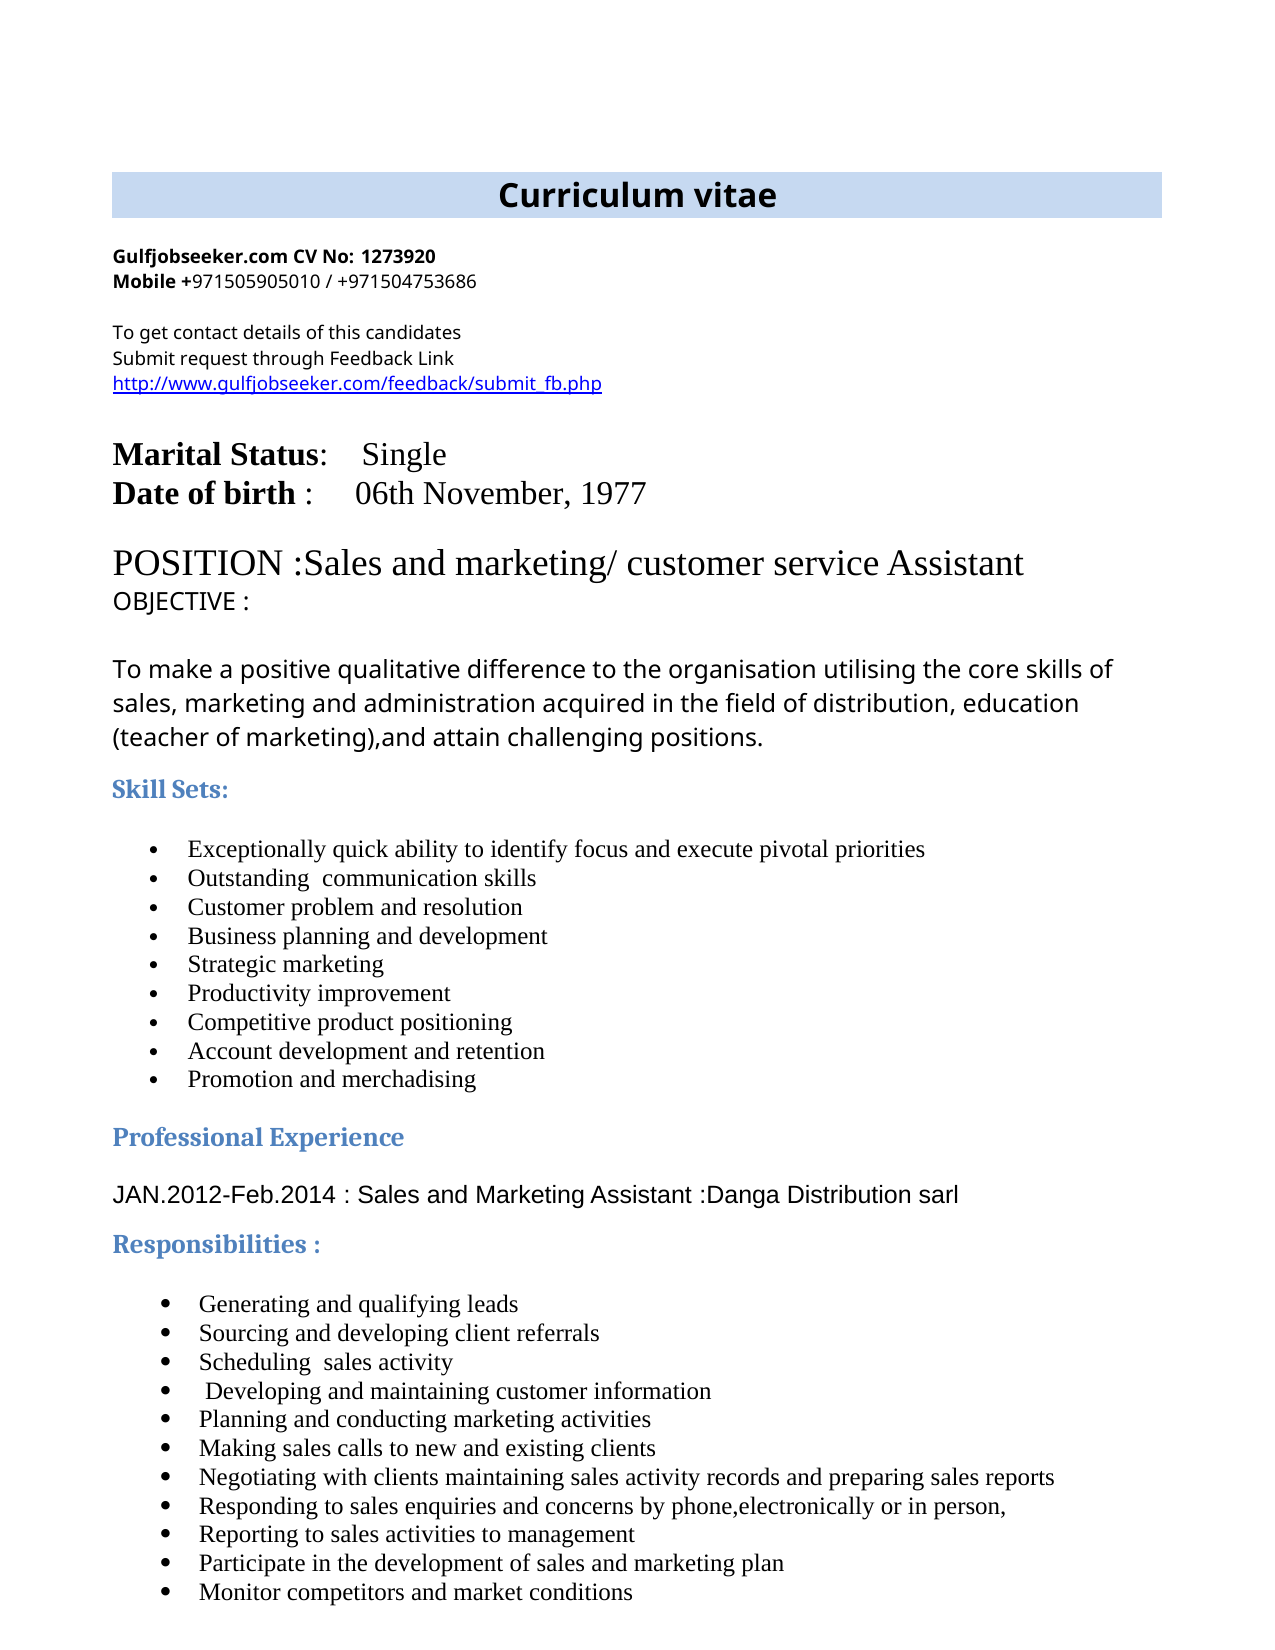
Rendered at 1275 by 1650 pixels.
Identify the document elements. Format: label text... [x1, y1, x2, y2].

list Customer problem and resolution [150, 892, 1162, 921]
text http://www.gulfjobseeker.com/feedback/submit_fb.php [112, 371, 1162, 396]
text Gulfjobseeker.com CV No: 1273920 [112, 243, 1162, 269]
list Responding to sales enquiries and concerns by phone,electronically or in person, [161, 1491, 1162, 1519]
list Productivity improvement [150, 978, 1162, 1007]
subtitle Professional Experience [112, 1122, 1162, 1154]
text JAN.2012-Feb.2014 : Sales and Marketing Assistant :Danga Distribution sarl [112, 1180, 1162, 1209]
list Developing and maintaining customer information [161, 1376, 1162, 1404]
text Date of birth : 06th November, 1977 [112, 473, 1162, 511]
list Making sales calls to new and existing clients [161, 1433, 1162, 1462]
text Marital Status: Single [112, 434, 1162, 473]
list Negotiating with clients maintaining sales activity records and preparing sales reports [161, 1462, 1162, 1491]
list Scheduling sales activity [161, 1347, 1162, 1376]
list Business planning and development [150, 921, 1162, 949]
subtitle Responsibilities : [112, 1229, 1162, 1261]
list Generating and qualifying leads [161, 1289, 1162, 1318]
list Account development and retention [150, 1036, 1162, 1064]
text To get contact details of this candidates [112, 320, 1162, 345]
text Submit request through Feedback Link [112, 345, 1162, 371]
subtitle Skill Sets: [112, 774, 1162, 805]
list Sourcing and developing client referrals [161, 1318, 1162, 1347]
list Exceptionally quick ability to identify focus and execute pivotal priorities [150, 834, 1162, 863]
text Curriculum vitae [112, 172, 1162, 218]
list Monitor competitors and market conditions [161, 1577, 1162, 1606]
list Outstanding communication skills [150, 863, 1162, 892]
list Promotion and merchadising [150, 1064, 1162, 1093]
list Participate in the development of sales and marketing plan [161, 1548, 1162, 1577]
text Mobile +971505905010 / +971504753686 [112, 269, 1162, 294]
text OBJECTIVE : [112, 583, 1162, 617]
text To make a positive qualitative difference to the organisation utilising the core skills of sales, marketing and administration acquired in the field of distribution, education (teacher of marketing),and attain challenging positions. [112, 651, 1162, 753]
text POSITION :Sales and marketing/ customer service Assistant [112, 540, 1162, 583]
list Competitive product positioning [150, 1007, 1162, 1036]
list Reporting to sales activities to management [161, 1519, 1162, 1548]
list Planning and conducting marketing activities [161, 1404, 1162, 1433]
list Strategic marketing [150, 949, 1162, 978]
